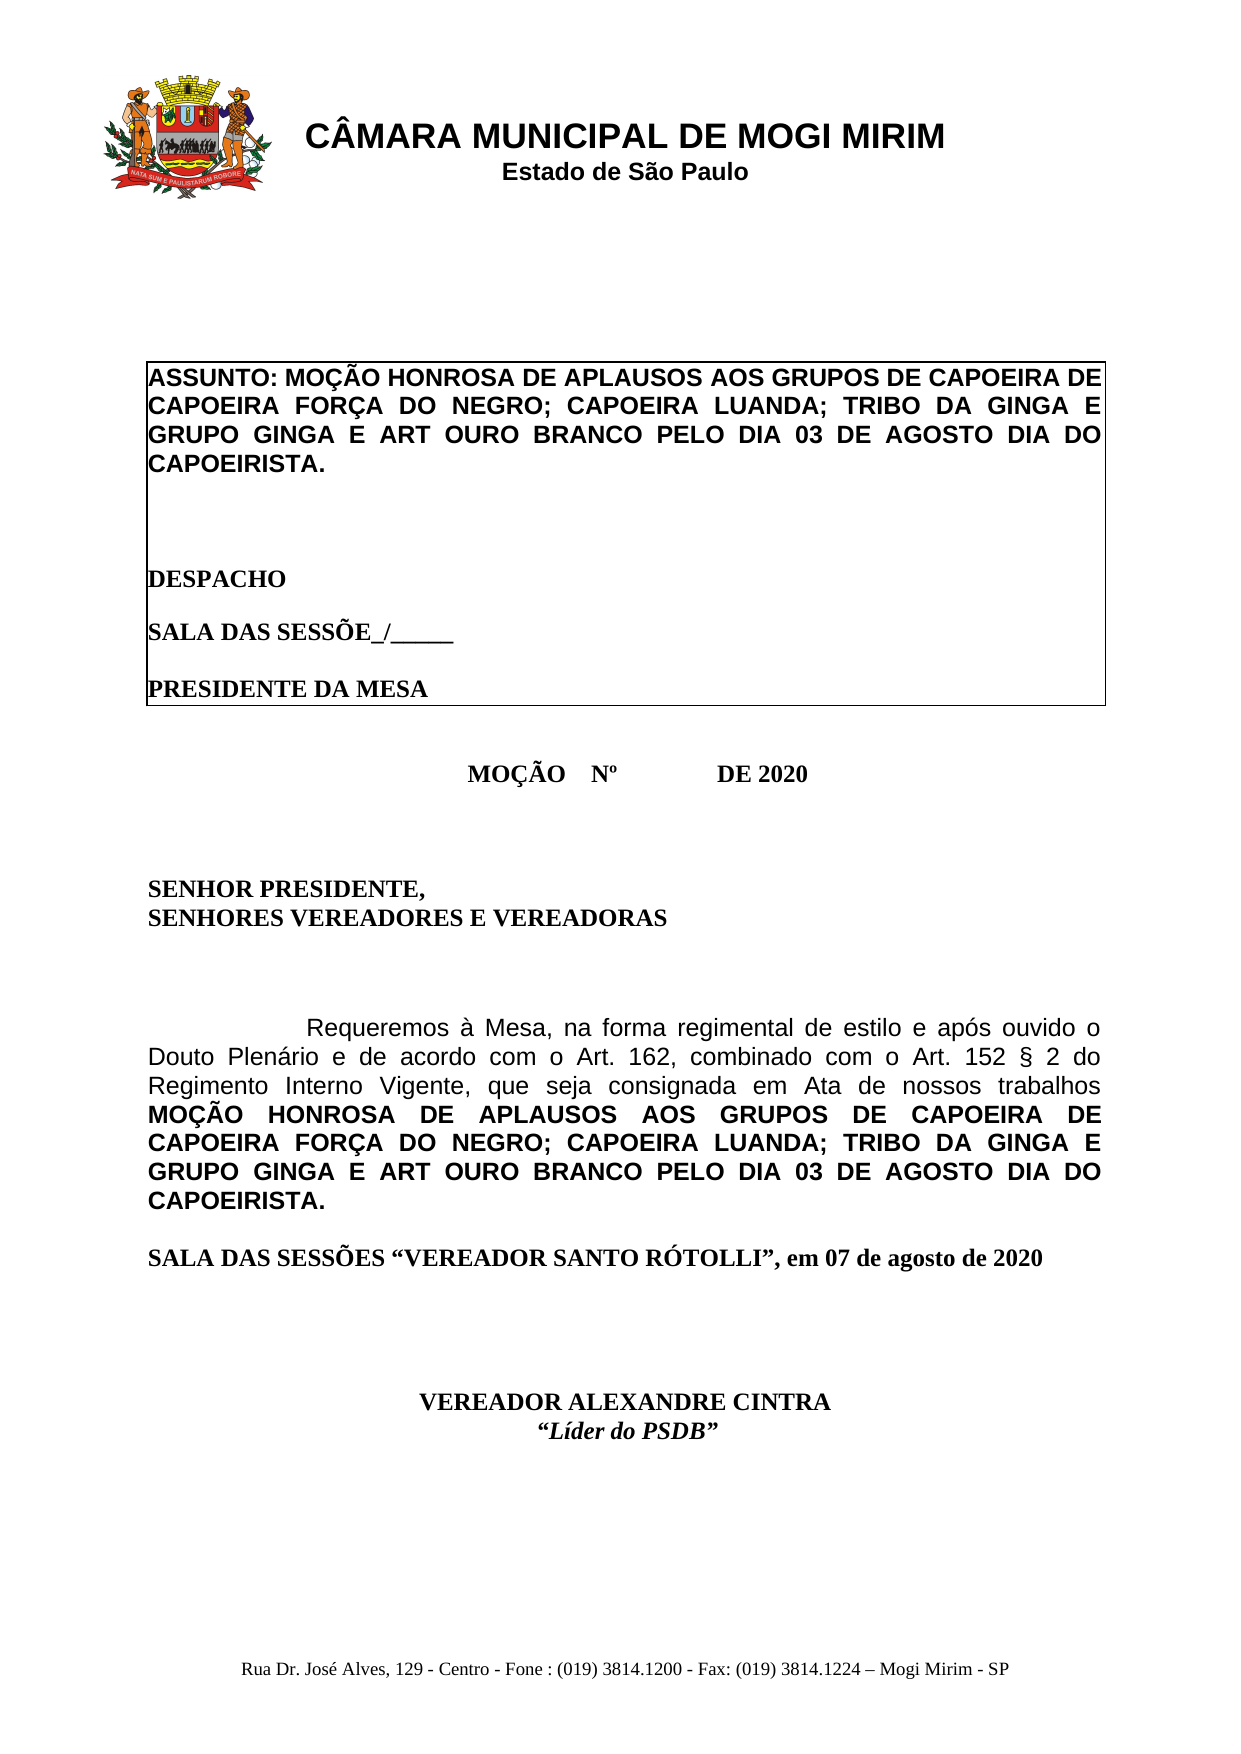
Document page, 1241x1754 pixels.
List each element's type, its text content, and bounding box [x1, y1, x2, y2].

text SALA DAS SESSÕE_/_____ [148, 617, 1103, 645]
text SENHOR PRESIDENTE, [148, 874, 1103, 903]
text SALA DAS SESSÕES “VEREADOR SANTO RÓTOLLI”, em 07 de agosto de 2020 [148, 1243, 1103, 1272]
text Requeremos à Mesa, na forma regimental de estilo e após ouvido o Douto Plenário e de acordo com o Art. 162, combinado com o Art. 152 § 2 do Regimento Interno Vigente, que seja consignada em Ata de nossos trabalhos MOÇÃO HONROSA DE APLAUSOS AOS GRUPOS DE CAPOEIRA DE CAPOEIRA FORÇA DO NEGRO; CAPOEIRA LUANDA; TRIBO DA GINGA E GRUPO GINGA E ART OURO BRANCO PELO DIA 03 DE AGOSTO DIA DO CAPOEIRISTA. [148, 1013, 1103, 1214]
text MOÇÃO Nº DE 2020 [148, 759, 1103, 788]
text PRESIDENTE DA MESA [148, 672, 1105, 705]
text DESPACHO [148, 564, 1103, 592]
text ASSUNTO: MOÇÃO HONROSA DE APLAUSOS AOS GRUPOS DE CAPOEIRA DE CAPOEIRA FORÇA DO NEGRO; CAPOEIRA LUANDA; TRIBO DA GINGA E GRUPO GINGA E ART OURO BRANCO PELO DIA 03 DE AGOSTO DIA DO CAPOEIRISTA. [148, 363, 1105, 477]
text VEREADOR ALEXANDRE CINTRA [148, 1387, 1103, 1416]
text SENHORES VEREADORES E VEREADORAS [148, 903, 1103, 932]
picture [102, 75, 273, 199]
text “Líder do PSDB” [148, 1416, 1103, 1444]
